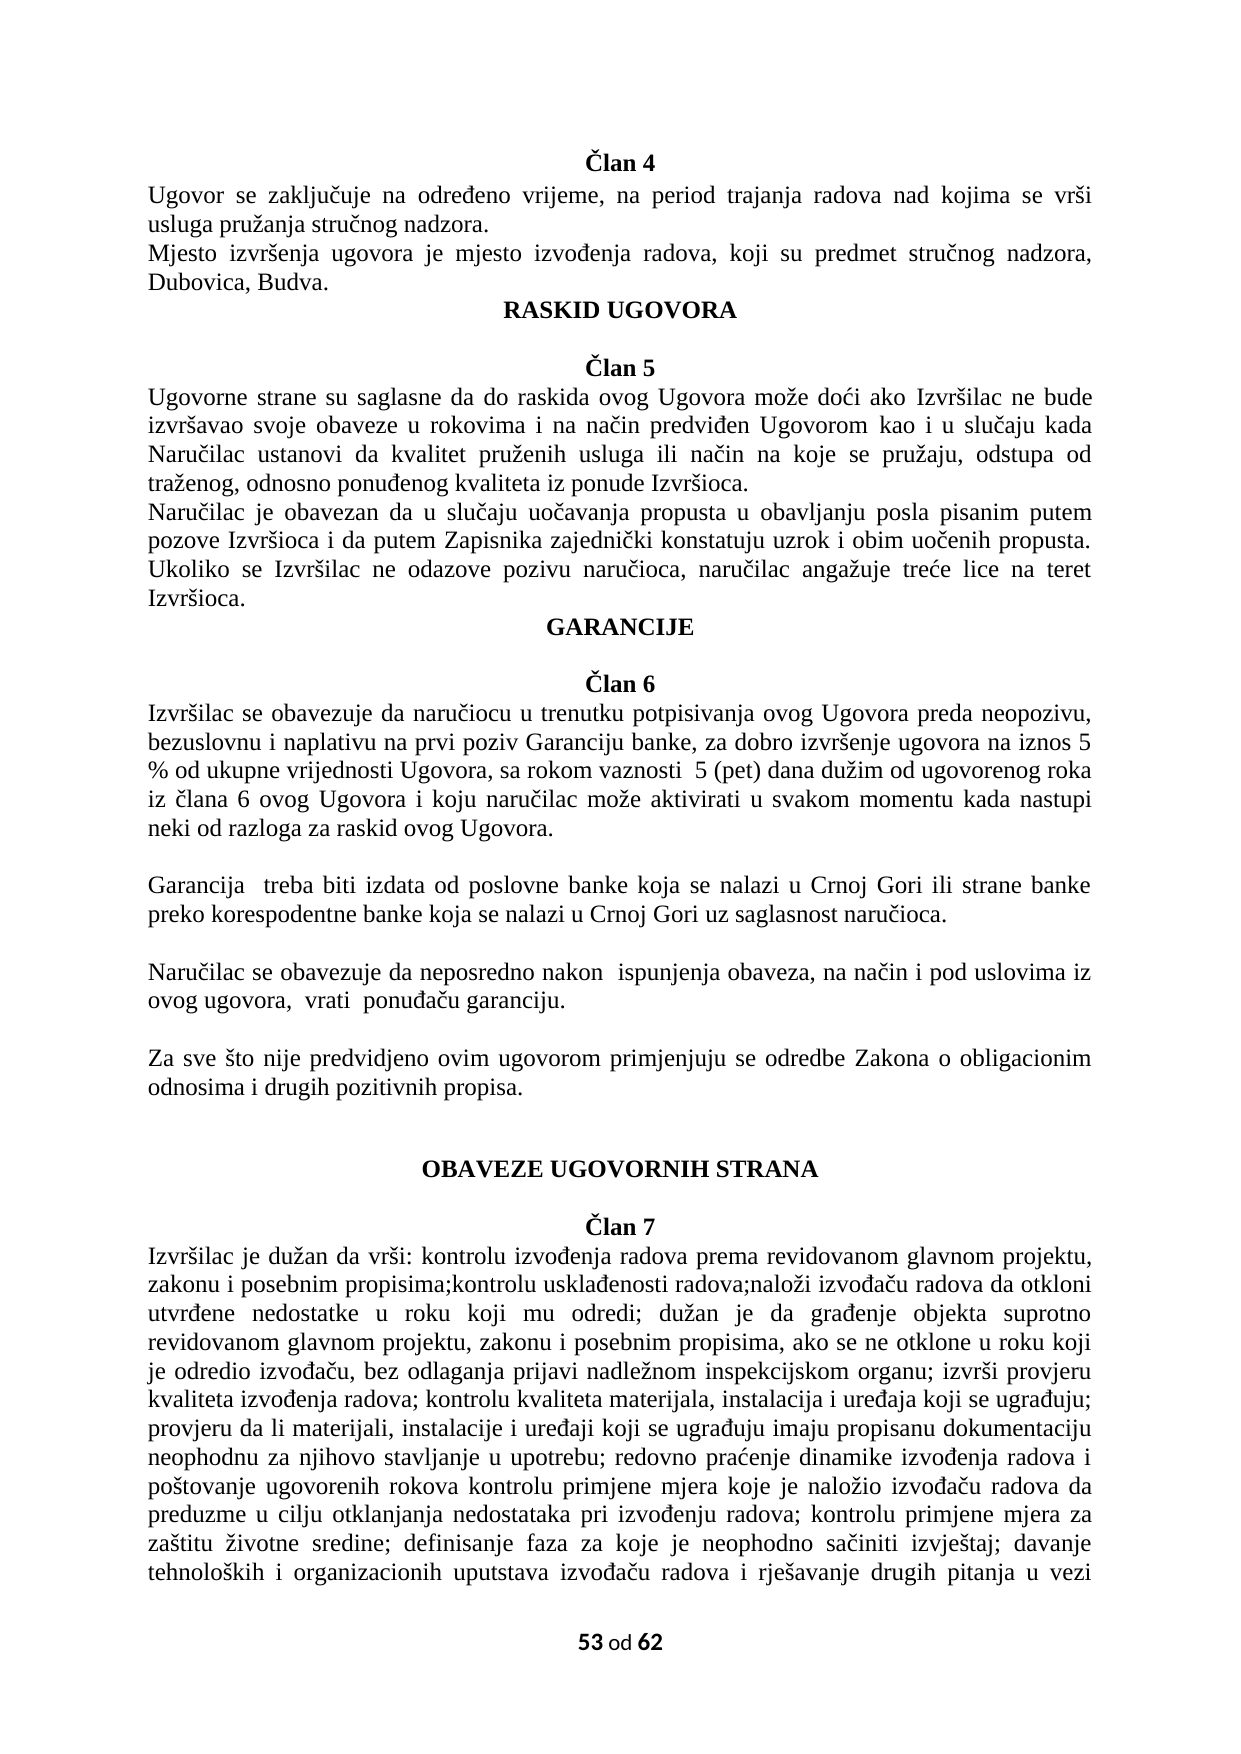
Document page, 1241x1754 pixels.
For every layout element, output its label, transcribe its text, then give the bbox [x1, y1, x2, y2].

text Za sve što nije predvidjeno ovim ugovorom primjenjuju se odredbe Zakona o obligacionim odnosima i drugih pozitivnih propisa. [148, 1043, 1093, 1101]
text Član 6 [148, 669, 1093, 698]
text Izvršilac se obavezuje da naručiocu u trenutku potpisivanja ovog Ugovora preda neopozivu, bezuslovnu i naplativu na prvi poziv Garanciju banke, za dobro izvršenje ugovora na iznos 5 % od ukupne vrijednosti Ugovora, sa rokom vaznosti 5 (pet) dana dužim od ugovorenog roka iz člana 6 ovog Ugovora i koju naručilac može aktivirati u svakom momentu kada nastupi neki od razloga za raskid ovog Ugovora. [148, 698, 1093, 842]
text Garancija treba biti izdata od poslovne banke koja se nalazi u Crnoj Gori ili strane banke preko korespodentne banke koja se nalazi u Crnoj Gori uz saglasnost naručioca. [148, 871, 1093, 928]
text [148, 1241, 1093, 1586]
text OBAVEZE UGOVORNIH STRANA [148, 1154, 1093, 1183]
text GARANCIJE [148, 612, 1093, 641]
text Mjesto izvršenja ugovora je mjesto izvođenja radova, koji su predmet stručnog nadzora, Dubovica, Budva. [148, 238, 1093, 296]
text Član 5 [148, 353, 1093, 382]
text Naručilac je obavezan da u slučaju uočavanja propusta u obavljanju posla pisanim putem pozove Izvršioca i da putem Zapisnika zajednički konstatuju uzrok i obim uočenih propusta. Ukoliko se Izvršilac ne odazove pozivu naručioca, naručilac angažuje treće lice na teret Izvršioca. [148, 497, 1093, 612]
text Član 7 [148, 1212, 1093, 1241]
text Naručilac se obavezuje da neposredno nakon ispunjenja obaveza, na način i pod uslovima iz ovog ugovora, vrati ponuđaču garanciju. [148, 957, 1093, 1014]
text Ugovorne strane su saglasne da do raskida ovog Ugovora može doći ako Izvršilac ne bude izvršavao svoje obaveze u rokovima i na način predviđen Ugovorom kao i u slučaju kada Naručilac ustanovi da kvalitet pruženih usluga ili način na koje se pružaju, odstupa od traženog, odnosno ponuđenog kvaliteta iz ponude Izvršioca. [148, 382, 1093, 497]
text RASKID UGOVORA [148, 296, 1093, 324]
subtitle Član 4 [148, 148, 1093, 176]
text Ugovor se zaključuje na određeno vrijeme, na period trajanja radova nad kojima se vrši usluga pružanja stručnog nadzora. [148, 181, 1093, 238]
